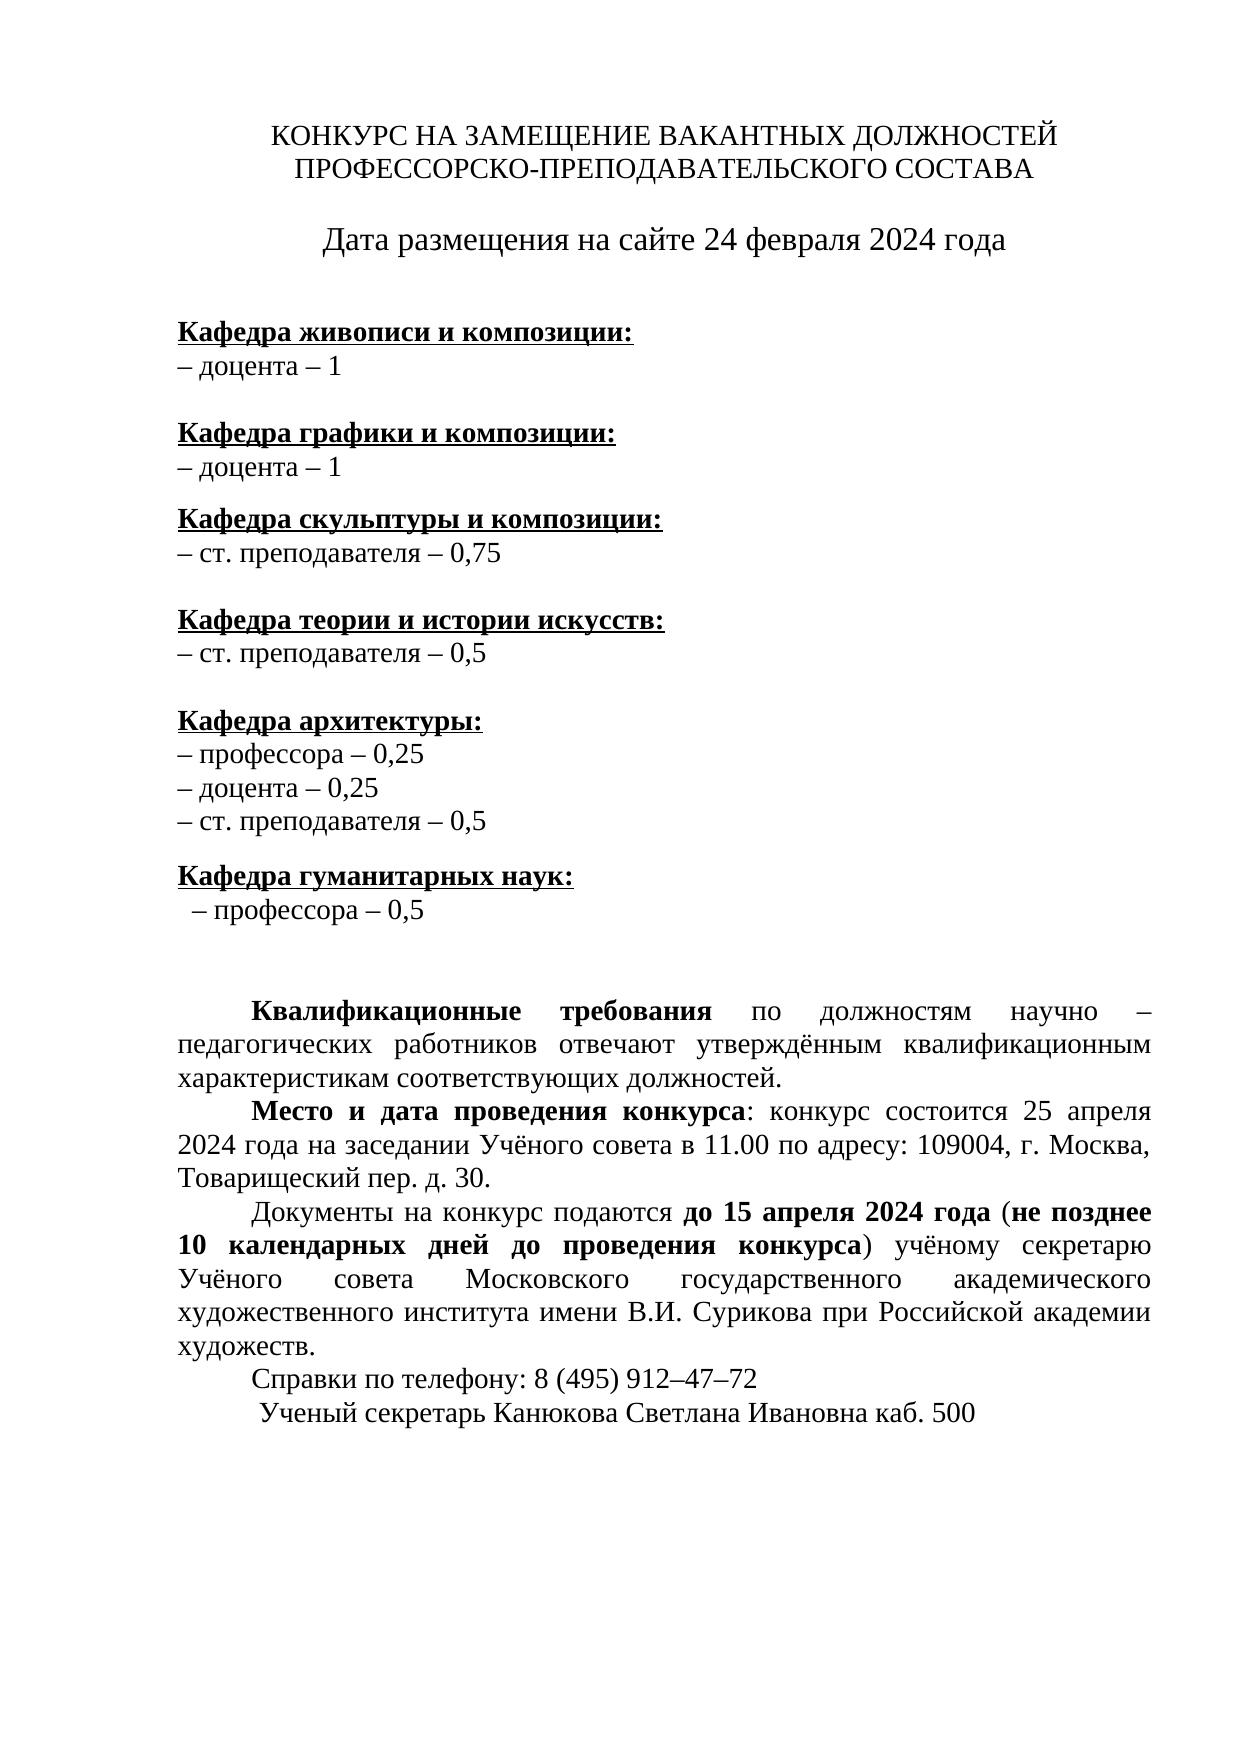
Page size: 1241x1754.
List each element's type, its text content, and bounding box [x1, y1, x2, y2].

text Дата размещения на сайте 24 февраля 2024 года [177, 219, 1152, 257]
text Кафедра живописи и композиции: [177, 314, 1152, 348]
text Кафедра теории и истории искусств: [177, 602, 1152, 636]
text Место и дата проведения конкурса: конкурс состоится 25 апреля 2024 года на заседании Учёного совета в 11.00 по адресу: 109004, г. Москва, Товарищеский пер. д. 30. [177, 1093, 1152, 1194]
text Справки по телефону: 8 (495) 912–47–72 [177, 1362, 1152, 1395]
text – доцента – 1 [177, 449, 1152, 482]
text Ученый секретарь Канюкова Светлана Ивановна каб. 500 [177, 1395, 1152, 1429]
text – ст. преподавателя – 0,5 [177, 803, 1152, 837]
text КОНКУРС НА ЗАМЕЩЕНИЕ ВАКАНТНЫХ ДОЛЖНОСТЕЙ ПРОФЕССОРСКО-ПРЕПОДАВАТЕЛЬСКОГО СОСТАВА [177, 118, 1152, 185]
text – доцента – 1 [177, 348, 1152, 382]
text – профессора – 0,5 [177, 892, 1152, 926]
text Квалификационные требования по должностям научно – педагогических работников отвечают утверждённым квалификационным характеристикам соответствующих должностей. [177, 993, 1152, 1093]
text Кафедра гуманитарных наук: [177, 858, 1152, 892]
text – доцента – 0,25 [177, 770, 1152, 803]
text – ст. преподавателя – 0,75 [177, 535, 1152, 568]
text – профессора – 0,25 [177, 736, 1152, 770]
text Кафедра графики и композиции: [177, 415, 1152, 449]
text Документы на конкурс подаются до 15 апреля 2024 года (не позднее 10 календарных дней до проведения конкурса) учёному секретарю Учёного совета Московского государственного академического художественного института имени В.И. Сурикова при Российской академии художеств. [177, 1194, 1152, 1362]
text Кафедра архитектуры: [177, 703, 1152, 736]
text – ст. преподавателя – 0,5 [177, 636, 1152, 669]
text Кафедра скульптуры и композиции: [177, 501, 1152, 535]
